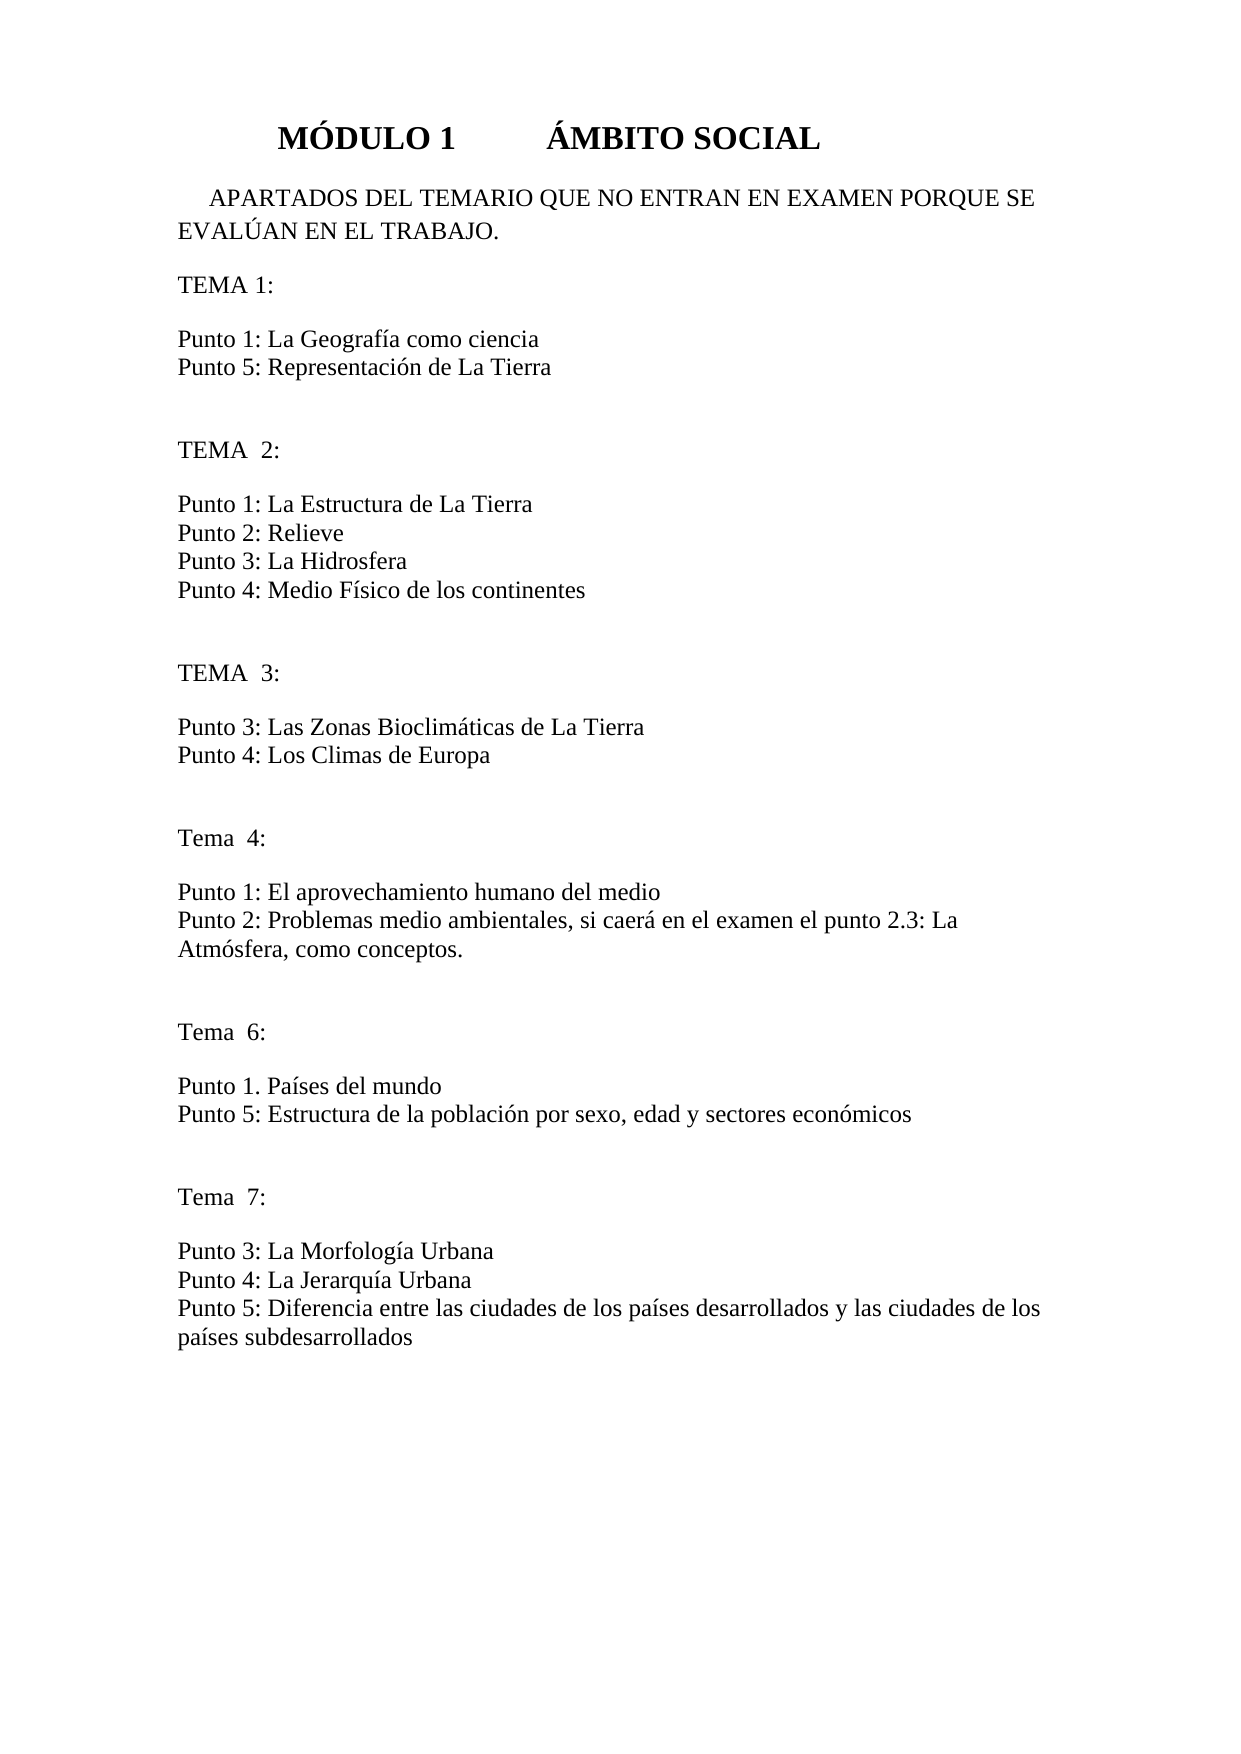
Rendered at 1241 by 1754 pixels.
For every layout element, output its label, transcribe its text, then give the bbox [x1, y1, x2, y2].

text Punto 1: La Geografía como ciencia [177, 324, 1063, 352]
text Punto 5: Representación de La Tierra [177, 352, 1063, 381]
text TEMA 1: [177, 270, 1063, 299]
text Punto 1: La Estructura de La Tierra [177, 489, 1063, 518]
text TEMA 3: [177, 658, 1063, 687]
text Punto 2: Problemas medio ambientales, si caerá en el examen el punto 2.3: La Atmósfera, como conceptos. [177, 906, 1063, 963]
text Punto 2: Relieve [177, 518, 1063, 546]
text Punto 3: Las Zonas Bioclimáticas de La Tierra [177, 712, 1063, 740]
text TEMA 2: [177, 435, 1063, 464]
text Tema 7: [177, 1182, 1063, 1211]
text Punto 4: La Jerarquía Urbana [177, 1265, 1063, 1293]
text Punto 4: Los Climas de Europa [177, 740, 1063, 769]
text MÓDULO 1 ÁMBITO SOCIAL [177, 118, 1063, 156]
text Punto 1. Países del mundo [177, 1071, 1063, 1099]
text Punto 4: Medio Físico de los continentes [177, 575, 1063, 604]
text Punto 3: La Hidrosfera [177, 546, 1063, 575]
text APARTADOS DEL TEMARIO QUE NO ENTRAN EN EXAMEN PORQUE SE EVALÚAN EN EL TRABAJO. [177, 183, 1063, 245]
text Tema 4: [177, 823, 1063, 852]
text Punto 5: Estructura de la población por sexo, edad y sectores económicos [177, 1099, 1063, 1128]
text Punto 3: La Morfología Urbana [177, 1236, 1063, 1265]
text Tema 6: [177, 1017, 1063, 1046]
text Punto 5: Diferencia entre las ciudades de los países desarrollados y las ciudades de los países subdesarrollados [177, 1293, 1063, 1351]
text Punto 1: El aprovechamiento humano del medio [177, 877, 1063, 906]
